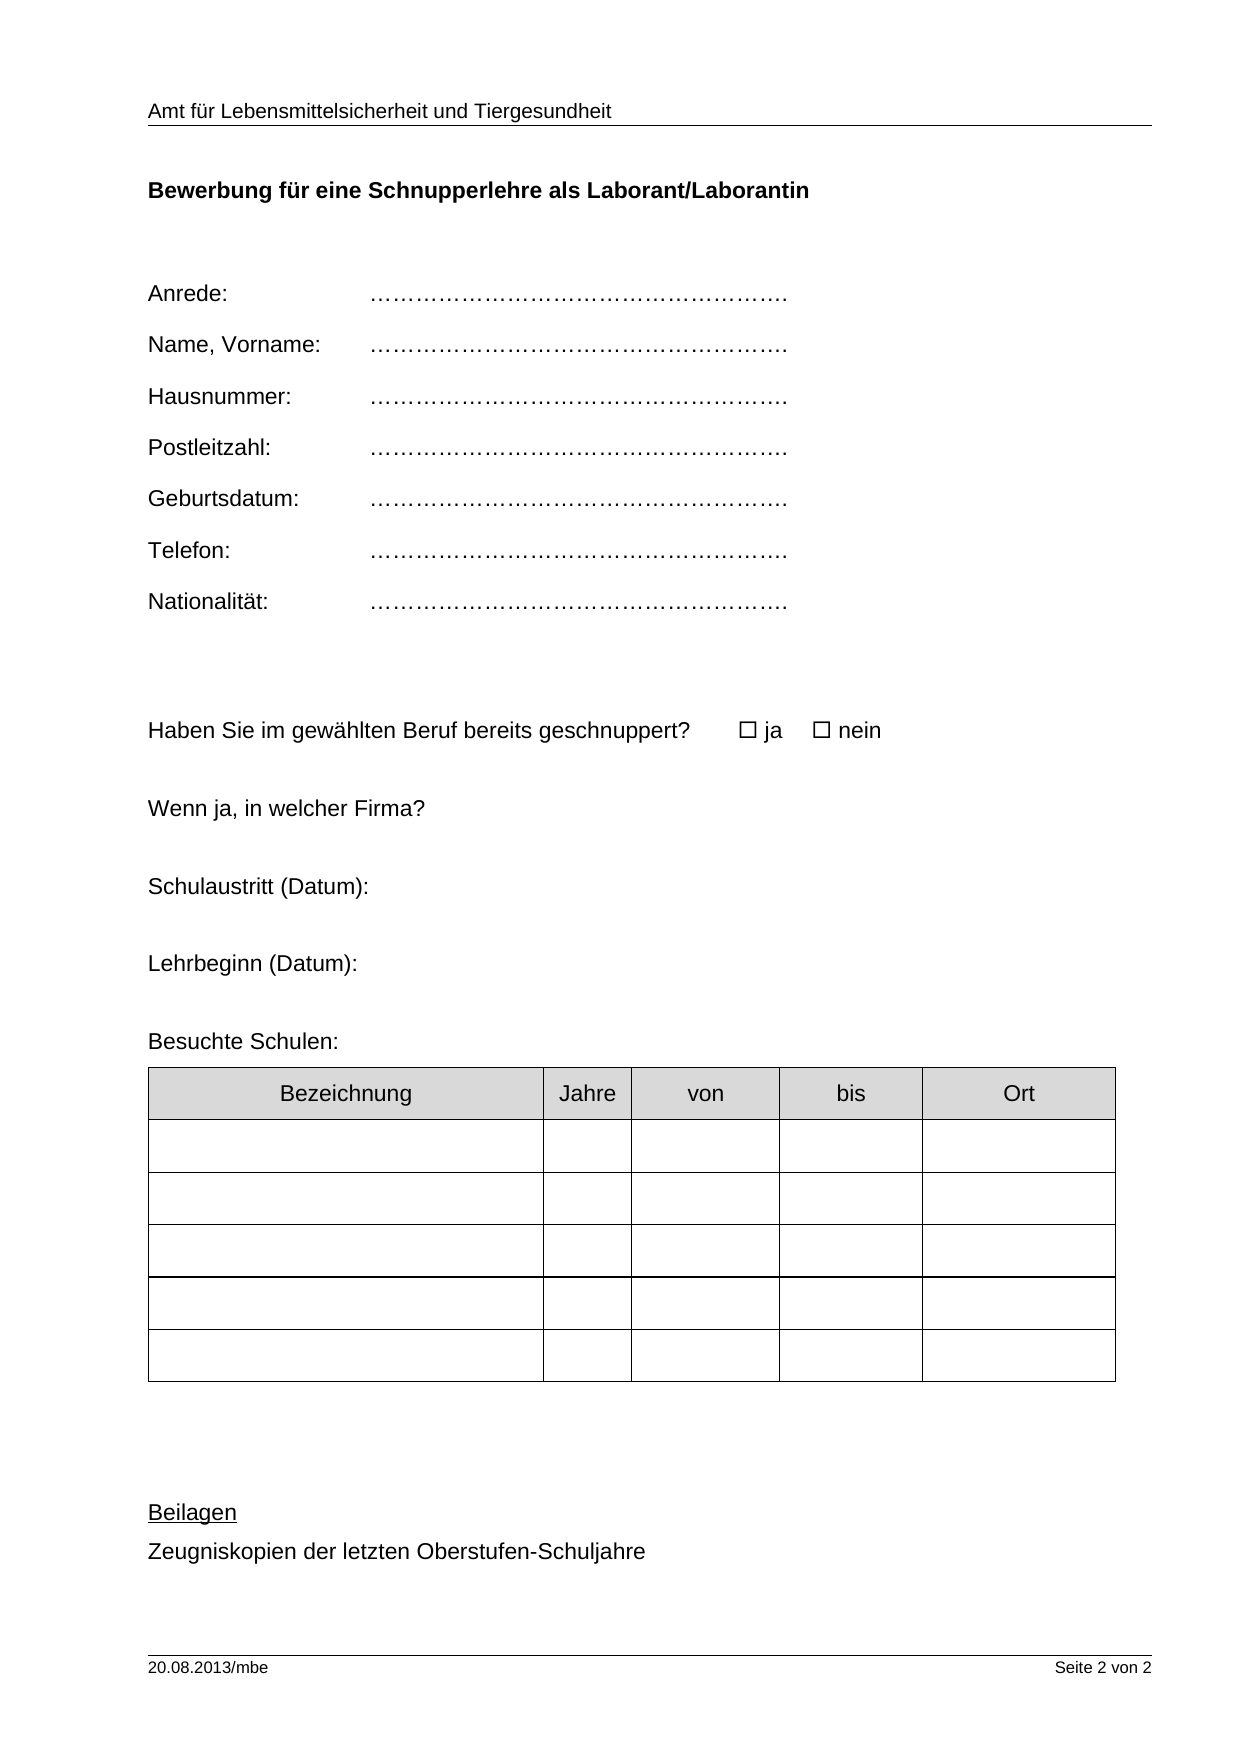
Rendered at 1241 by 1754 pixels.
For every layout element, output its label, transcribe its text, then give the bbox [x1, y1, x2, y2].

table_cell [544, 1330, 631, 1381]
table_header von [632, 1068, 779, 1119]
table_cell [544, 1120, 631, 1172]
text Hausnummer: ………………………………………………. [148, 383, 1152, 409]
text Haben Sie im gewählten Beruf bereits geschnuppert? ja nein [148, 717, 1152, 743]
table_cell [923, 1330, 1115, 1381]
table_cell [149, 1120, 543, 1172]
text Nationalität: ………………………………………………. [148, 588, 1152, 614]
table_cell [632, 1278, 779, 1329]
table_cell [149, 1173, 543, 1224]
table_cell [923, 1225, 1115, 1276]
table_header Bezeichnung [149, 1068, 543, 1119]
table_cell [923, 1278, 1115, 1329]
table_cell [632, 1120, 779, 1172]
text Wenn ja, in welcher Firma? [148, 795, 1152, 821]
text Bewerbung für eine Schnupperlehre als Laborant/Laborantin [148, 177, 1152, 204]
table_cell [544, 1278, 631, 1329]
table_cell [632, 1330, 779, 1381]
text Beilagen [148, 1499, 1152, 1525]
table_cell [632, 1173, 779, 1224]
table_cell [632, 1225, 779, 1276]
table_cell [923, 1173, 1115, 1224]
table_cell [780, 1225, 922, 1276]
text Anrede: ………………………………………………. [148, 280, 1152, 306]
text Telefon: ………………………………………………. [148, 537, 1152, 563]
table_header Jahre [544, 1068, 631, 1119]
text Geburtsdatum: ………………………………………………. [148, 485, 1152, 512]
table_cell [780, 1173, 922, 1224]
text Postleitzahl: ………………………………………………. [148, 434, 1152, 460]
table_cell [149, 1278, 543, 1329]
table_cell [149, 1225, 543, 1276]
table_cell [780, 1120, 922, 1172]
table_cell [780, 1330, 922, 1381]
table_cell [149, 1330, 543, 1381]
table_cell [544, 1225, 631, 1276]
text Lehrbeginn (Datum): [148, 950, 1152, 977]
table_cell [544, 1173, 631, 1224]
table_cell [923, 1120, 1115, 1172]
text Name, Vorname: ………………………………………………. [148, 331, 1152, 358]
table_header bis [780, 1068, 922, 1119]
text Schulaustritt (Datum): [148, 873, 1152, 899]
table_cell [780, 1278, 922, 1329]
text Zeugniskopien der letzten Oberstufen-Schuljahre [148, 1538, 1152, 1564]
text Besuchte Schulen: [148, 1028, 1152, 1054]
table_header Ort [923, 1068, 1115, 1119]
